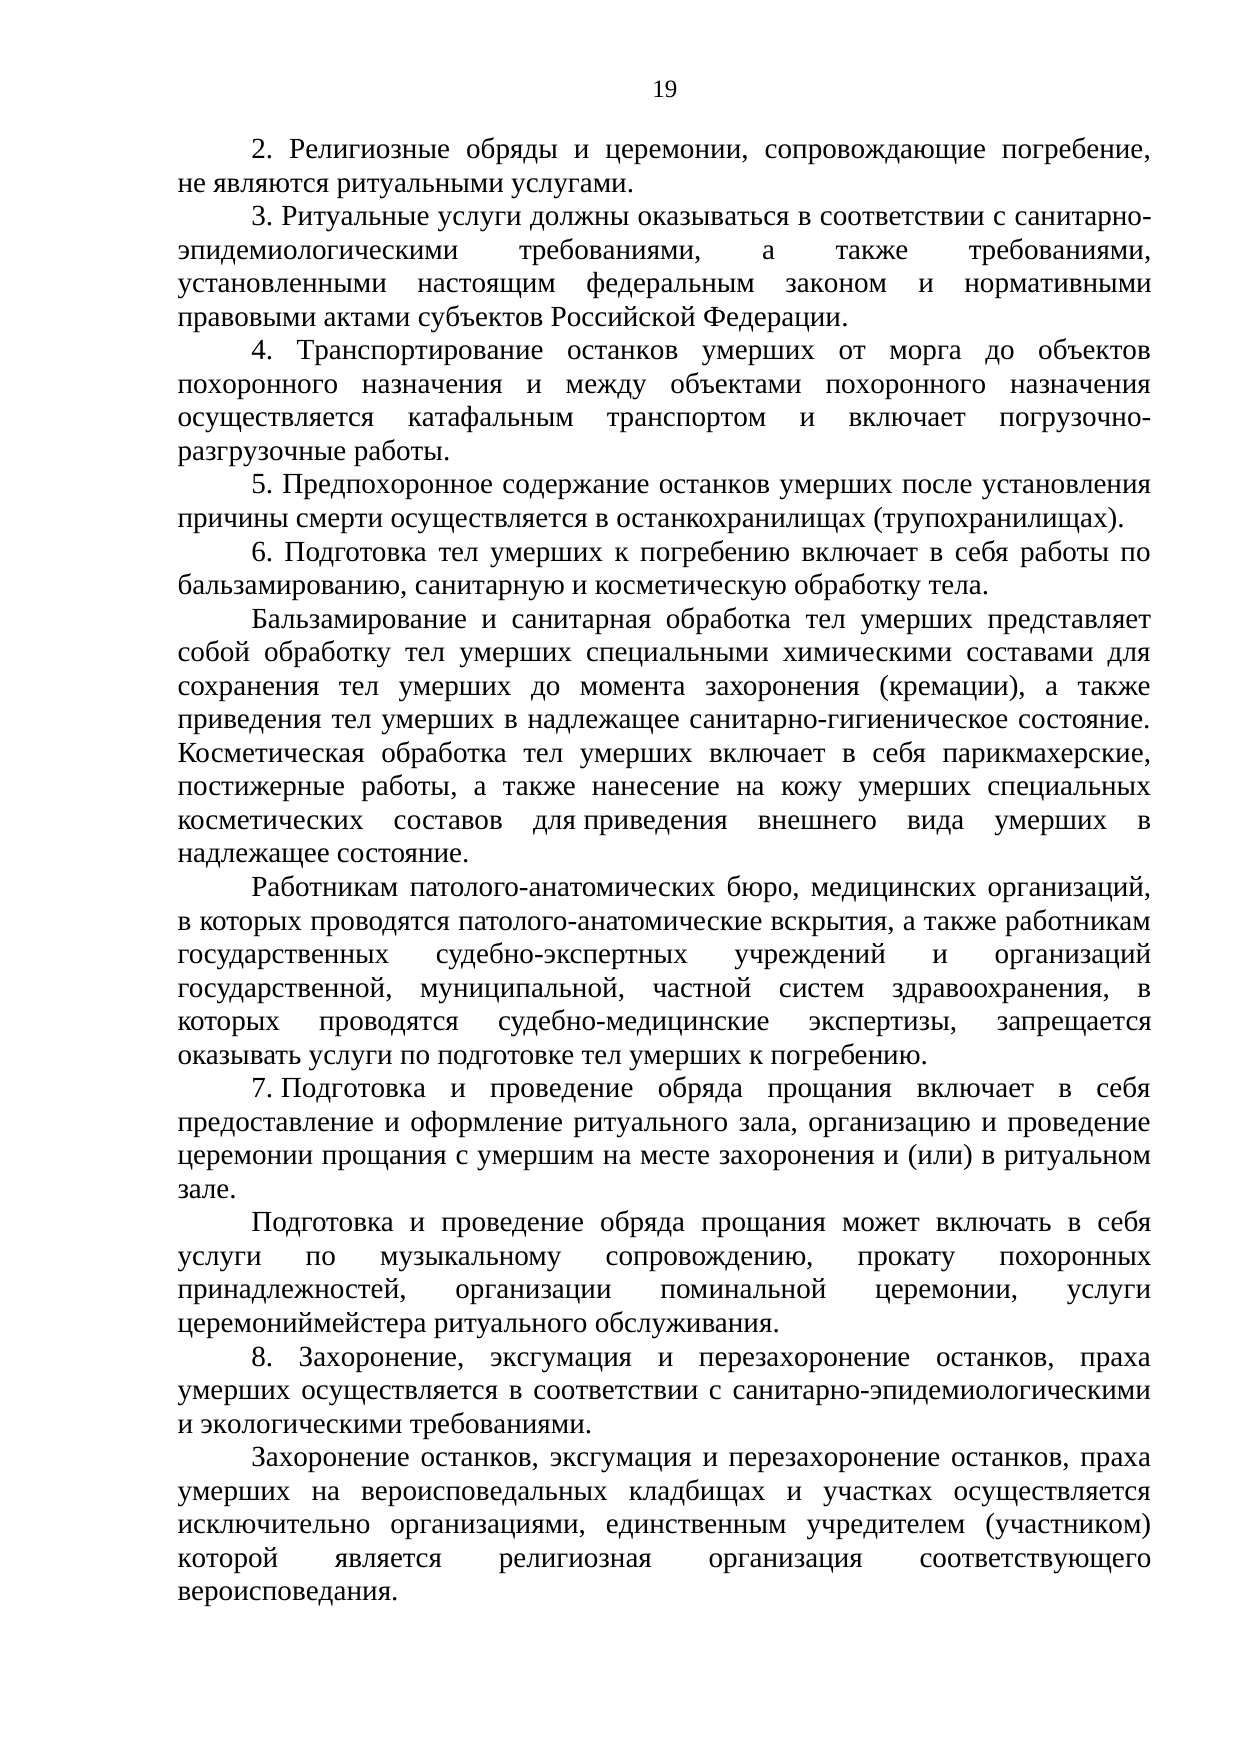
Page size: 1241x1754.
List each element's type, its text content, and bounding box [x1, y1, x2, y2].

text Подготовка и проведение обряда прощания может включать в себя услуги по музыкальному сопровождению, прокату похоронных принадлежностей, организации поминальной церемонии, услуги церемониймейстера ритуального обслуживания. [177, 1204, 1152, 1339]
text Захоронение останков, эксгумация и перезахоронение останков, праха умерших на вероисповедальных кладбищах и участках осуществляется исключительно организациями, единственным учредителем (участником) которой является религиозная организация соответствующего вероисповедания. [177, 1439, 1152, 1607]
list Подготовка и проведение обряда прощания включает в себя предоставление и оформление ритуального зала, организацию и проведение церемонии прощания с умершим на месте захоронения и (или) в ритуальном зале. [177, 1070, 1152, 1204]
text 3. Ритуальные услуги должны оказываться в соответствии с санитарно-эпидемиологическими требованиями, а также требованиями, установленными настоящим федеральным законом и нормативными правовыми актами субъектов Российской Федерации. [177, 198, 1152, 332]
text Работникам патолого-анатомических бюро, медицинских организаций, в которых проводятся патолого-анатомические вскрытия, а также работникам государственных судебно-экспертных учреждений и организаций государственной, муниципальной, частной систем здравоохранения, в которых проводятся судебно-медицинские экспертизы, запрещается оказывать услуги по подготовке тел умерших к погребению. [177, 869, 1152, 1070]
text 2. Религиозные обряды и церемонии, сопровождающие погребение, не являются ритуальными услугами. [177, 131, 1152, 198]
text Бальзамирование и санитарная обработка тел умерших представляет собой обработку тел умерших специальными химическими составами для сохранения тел умерших до момента захоронения (кремации), а также приведения тел умерших в надлежащее санитарно-гигиеническое состояние. Косметическая обработка тел умерших включает в себя парикмахерские, постижерные работы, а также нанесение на кожу умерших специальных косметических составов для приведения внешнего вида умерших в надлежащее состояние. [177, 601, 1152, 869]
text 4. Транспортирование останков умерших от морга до объектов похоронного назначения и между объектами похоронного назначения осуществляется катафальным транспортом и включает погрузочно-разгрузочные работы. [177, 332, 1152, 467]
text 5. Предпохоронное содержание останков умерших после установления причины смерти осуществляется в останкохранилищах (трупохранилищах). [177, 467, 1152, 534]
text 8. Захоронение, эксгумация и перезахоронение останков, праха умерших осуществляется в соответствии с санитарно-эпидемиологическими и экологическими требованиями. [177, 1339, 1152, 1439]
text 6. Подготовка тел умерших к погребению включает в себя работы по бальзамированию, санитарную и косметическую обработку тела. [177, 534, 1152, 601]
